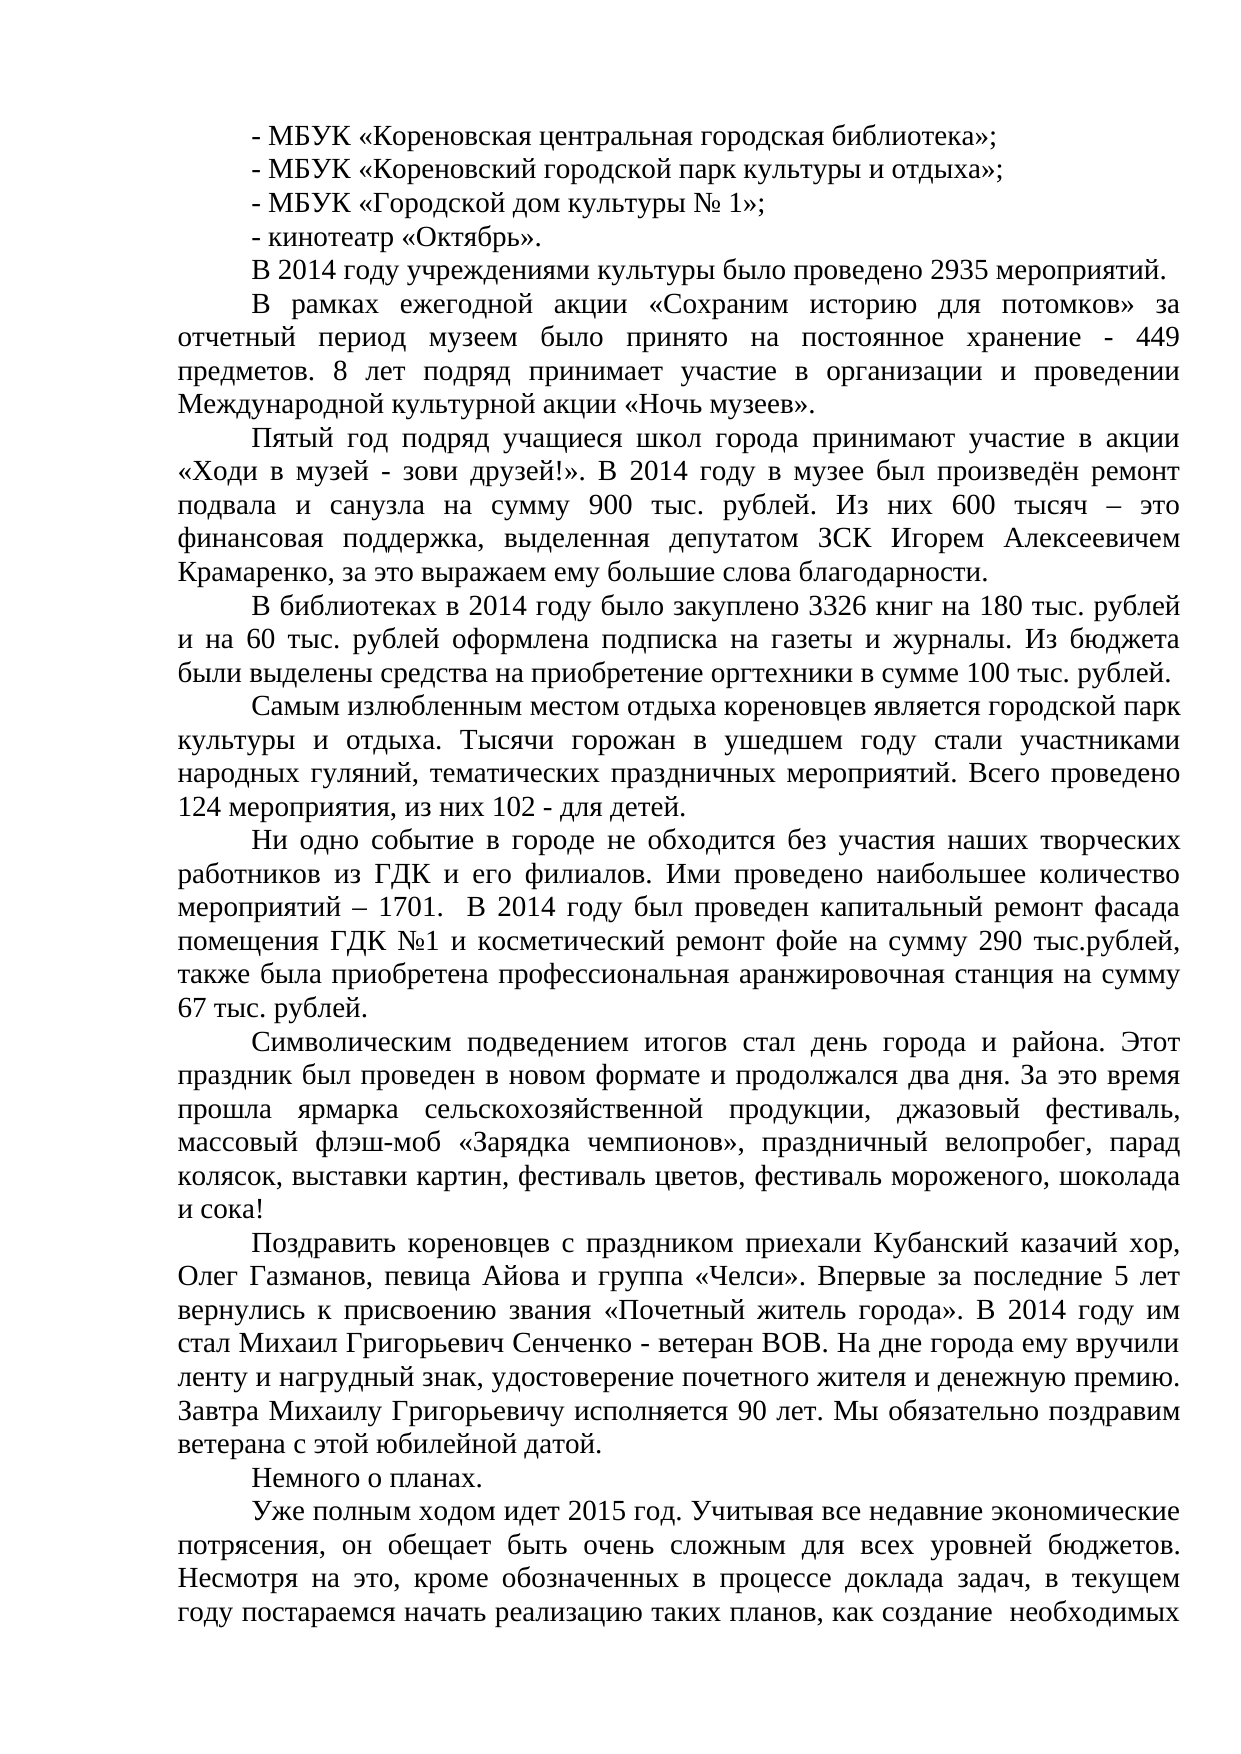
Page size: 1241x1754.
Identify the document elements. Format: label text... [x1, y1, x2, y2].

text Пятый год подряд учащиеся школ города принимают участие в акции «Ходи в музей - зови друзей!». В 2014 году в музее был произведён ремонт подвала и санузла на сумму 900 тыс. рублей. Из них 600 тысяч – это финансовая поддержка, выделенная депутатом ЗСК Игорем Алексеевичем Крамаренко, за это выражаем ему большие слова благодарности. [177, 420, 1181, 588]
text - МБУК «Кореновская центральная городская библиотека»; [177, 118, 1181, 152]
text Самым излюбленным местом отдыха кореновцев является городской парк культуры и отдыха. Тысячи горожан в ушедшем году стали участниками народных гуляний, тематических праздничных мероприятий. Всего проведено 124 мероприятия, из них 102 - для детей. [177, 688, 1181, 822]
text - кинотеатр «Октябрь». [177, 219, 1181, 252]
text В библиотеках в 2014 году было закуплено 3326 книг на 180 тыс. рублей и на 60 тыс. рублей оформлена подписка на газеты и журналы. Из бюджета были выделены средства на приобретение оргтехники в сумме 100 тыс. рублей. [177, 588, 1181, 688]
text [177, 1493, 1181, 1627]
text - МБУК «Городской дом культуры № 1»; [177, 185, 1181, 219]
text Ни одно событие в городе не обходится без участия наших творческих работников из ГДК и его филиалов. Ими проведено наибольшее количество мероприятий – 1701. В 2014 году был проведен капитальный ремонт фасада помещения ГДК №1 и косметический ремонт фойе на сумму 290 тыс.рублей, также была приобретена профессиональная аранжировочная станция на сумму 67 тыс. рублей. [177, 822, 1181, 1024]
text В 2014 году учреждениями культуры было проведено 2935 мероприятий. [177, 252, 1181, 286]
text Поздравить кореновцев с праздником приехали Кубанский казачий хор, Олег Газманов, певица Айова и группа «Челси». Впервые за последние 5 лет вернулись к присвоению звания «Почетный житель города». В 2014 году им стал Михаил Григорьевич Сенченко - ветеран ВОВ. На дне города ему вручили ленту и нагрудный знак, удостоверение почетного жителя и денежную премию. Завтра Михаилу Григорьевичу исполняется 90 лет. Мы обязательно поздравим ветерана с этой юбилейной датой. [177, 1225, 1181, 1460]
text Символическим подведением итогов стал день города и района. Этот праздник был проведен в новом формате и продолжался два дня. За это время прошла ярмарка сельскохозяйственной продукции, джазовый фестиваль, массовый флэш-моб «Зарядка чемпионов», праздничный велопробег, парад колясок, выставки картин, фестиваль цветов, фестиваль мороженого, шоколада и сока! [177, 1024, 1181, 1225]
text В рамках ежегодной акции «Сохраним историю для потомков» за отчетный период музеем было принято на постоянное хранение - 449 предметов. 8 лет подряд принимает участие в организации и проведении Международной культурной акции «Ночь музеев». [177, 286, 1181, 420]
text Немного о планах. [177, 1460, 1181, 1493]
text - МБУК «Кореновский городской парк культуры и отдыха»; [177, 152, 1181, 185]
